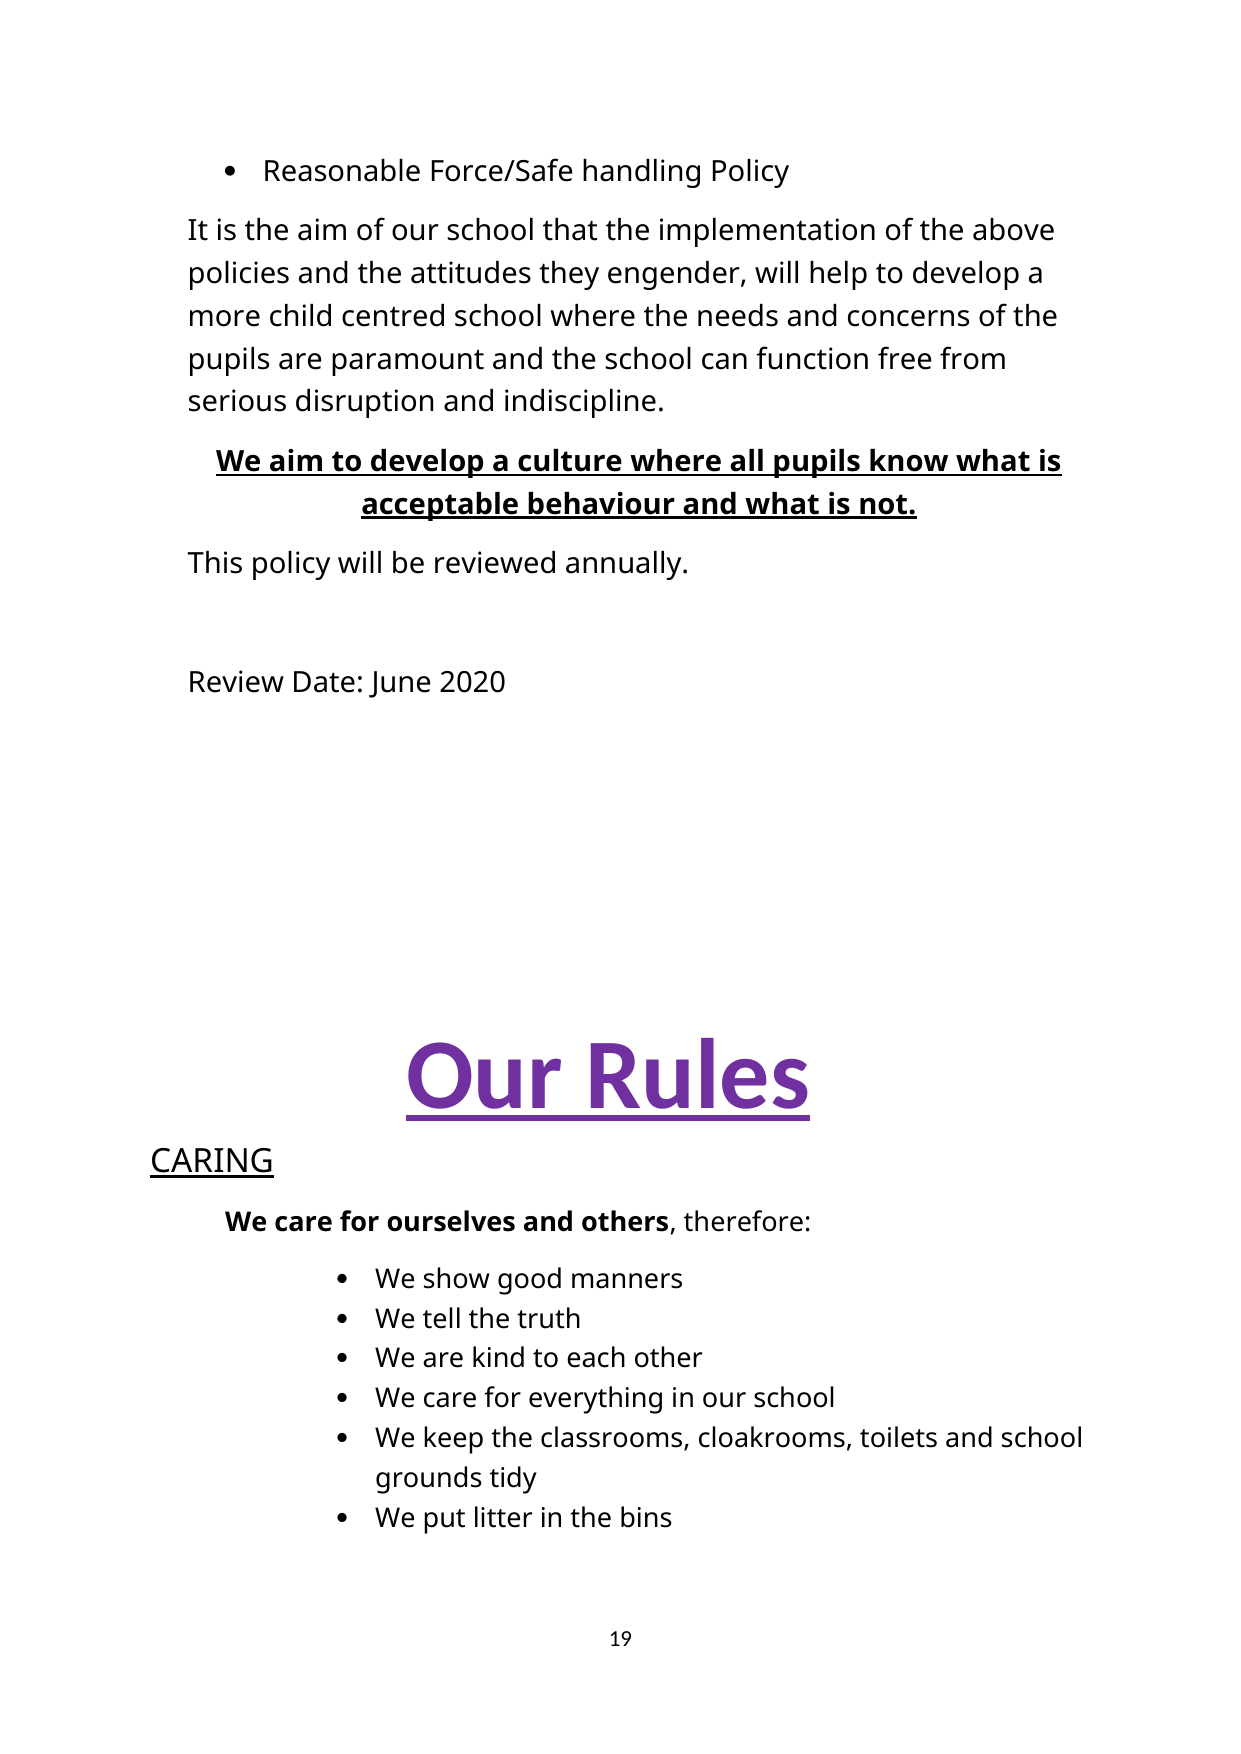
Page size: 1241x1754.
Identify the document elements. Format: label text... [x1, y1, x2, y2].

text We care for ourselves and others, therefore: [150, 1203, 1090, 1240]
list We tell the truth [337, 1299, 1090, 1336]
text Review Date: June 2020 [187, 661, 1090, 701]
list We care for everything in our school [337, 1379, 1090, 1416]
list We show good manners [337, 1259, 1090, 1296]
list We keep the classrooms, cloakrooms, toilets and school grounds tidy [337, 1418, 1090, 1495]
list We are kind to each other [337, 1339, 1090, 1376]
text It is the aim of our school that the implementation of the above policies and the attitudes they engender, will help to develop a more child centred school where the needs and concerns of the pupils are paramount and the school can function free from serious disruption and indiscipline. [187, 209, 1090, 420]
list Reasonable Force/Safe handling Policy [225, 150, 1090, 190]
text This policy will be reviewed annually. [187, 542, 1090, 582]
text We aim to develop a culture where all pupils know what is acceptable behaviour and what is not. [187, 440, 1090, 523]
text CARING [150, 1137, 1090, 1183]
list We put litter in the bins [337, 1498, 1090, 1535]
